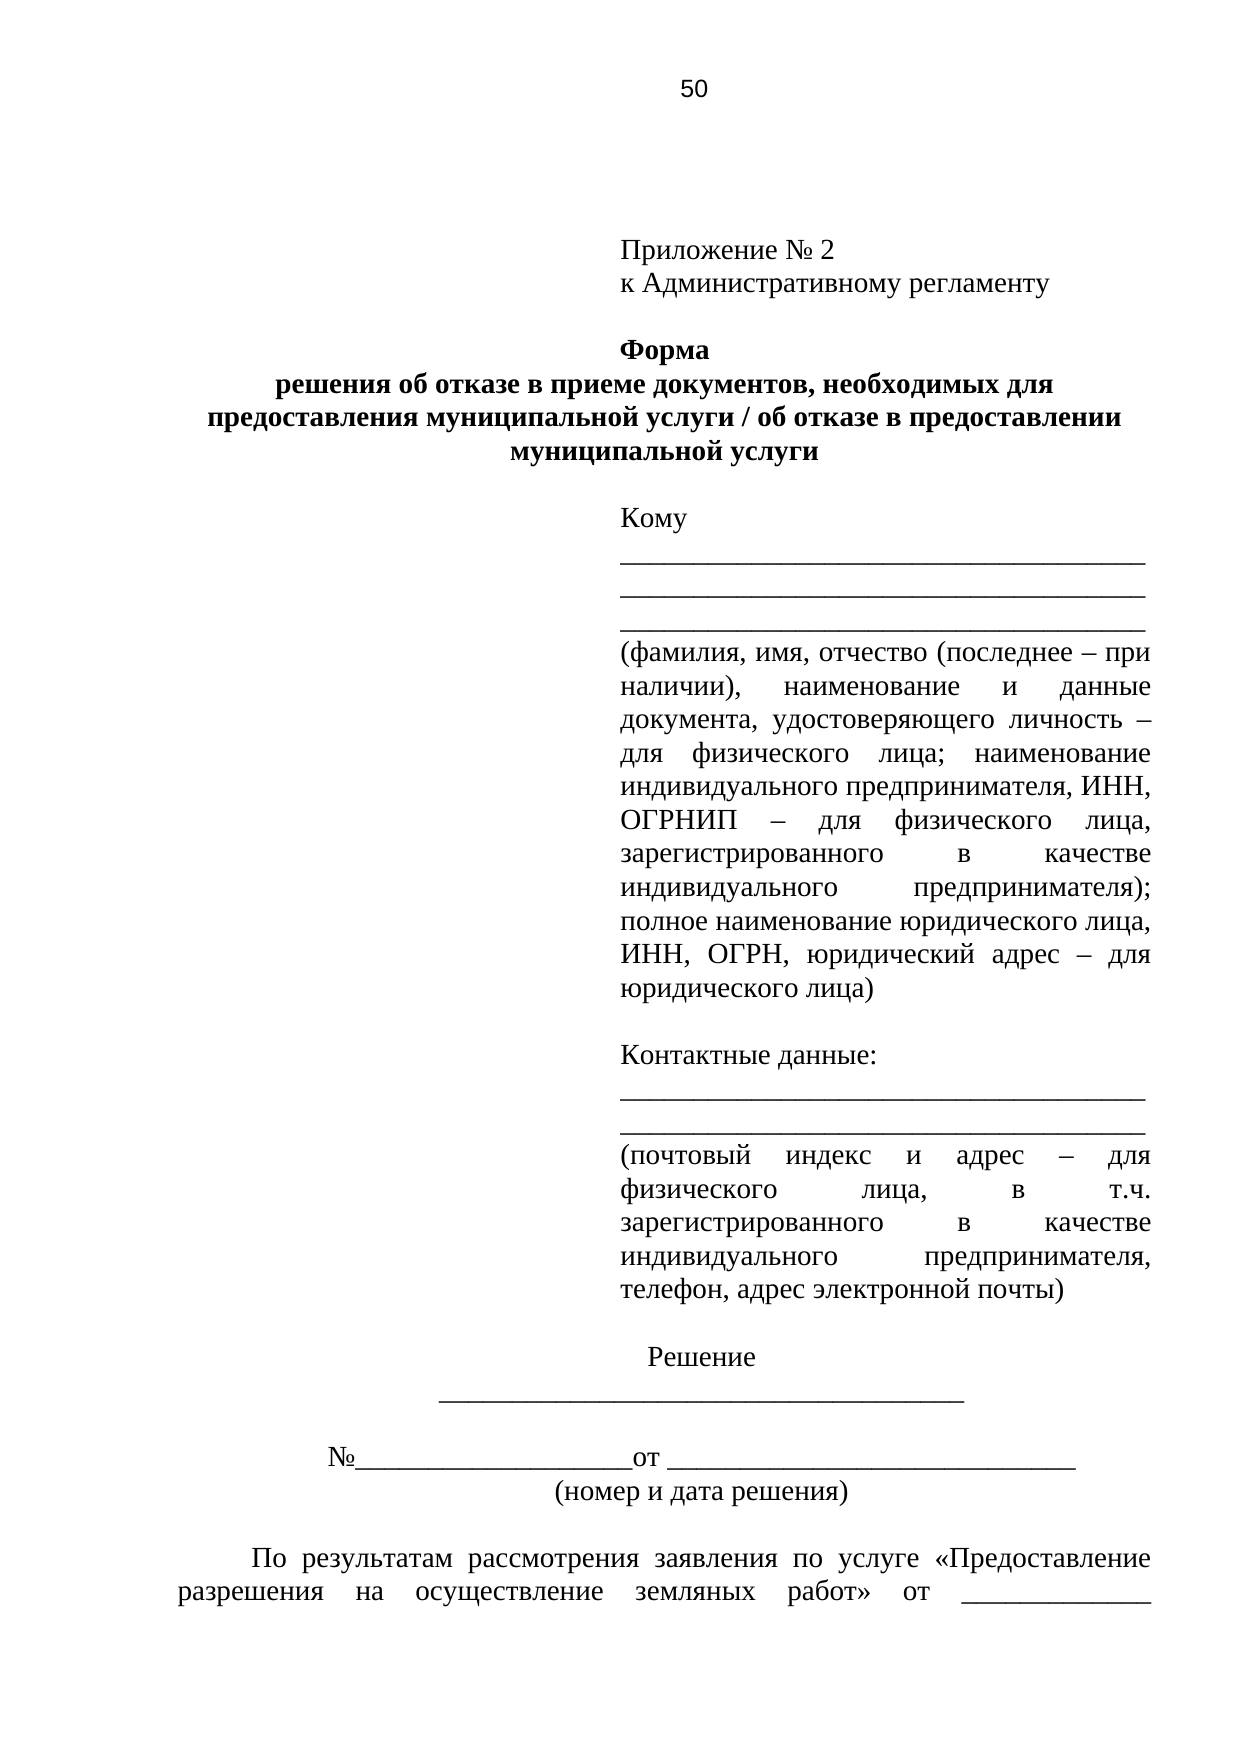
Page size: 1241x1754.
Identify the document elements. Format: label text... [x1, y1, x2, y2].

text Решение [177, 1339, 1152, 1372]
text Форма [177, 332, 1152, 366]
text ____________________________________ [620, 1070, 1152, 1104]
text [177, 1540, 1152, 1607]
text Контактные данные: [620, 1037, 1152, 1070]
text Приложение № 2 [620, 232, 1152, 265]
text (почтовый индекс и адрес – для физического лица, в т.ч. зарегистрированного в качестве индивидуального предпринимателя, телефон, адрес электронной почты) [620, 1137, 1152, 1305]
text ____________________________________ [177, 1372, 1152, 1406]
text ____________________________________ [620, 601, 1152, 634]
text решения об отказе в приеме документов, необходимых для предоставления муниципальной услуги / об отказе в предоставлении муниципальной услуги [177, 366, 1152, 467]
text к Административному регламенту [620, 265, 1152, 299]
text ____________________________________ [620, 1104, 1152, 1137]
text №___________________от ____________________________ [177, 1439, 1152, 1473]
text Кому ________________________________________________________________________ [620, 500, 1152, 601]
text (фамилия, имя, отчество (последнее – при наличии), наименование и данные документа, удостоверяющего личность – для физического лица; наименование индивидуального предпринимателя, ИНН, ОГРНИП – для физического лица, зарегистрированного в качестве индивидуального предпринимателя); полное наименование юридического лица, ИНН, ОГРН, юридический адрес – для юридического лица) [620, 634, 1152, 1003]
text (номер и дата решения) [177, 1473, 1152, 1506]
